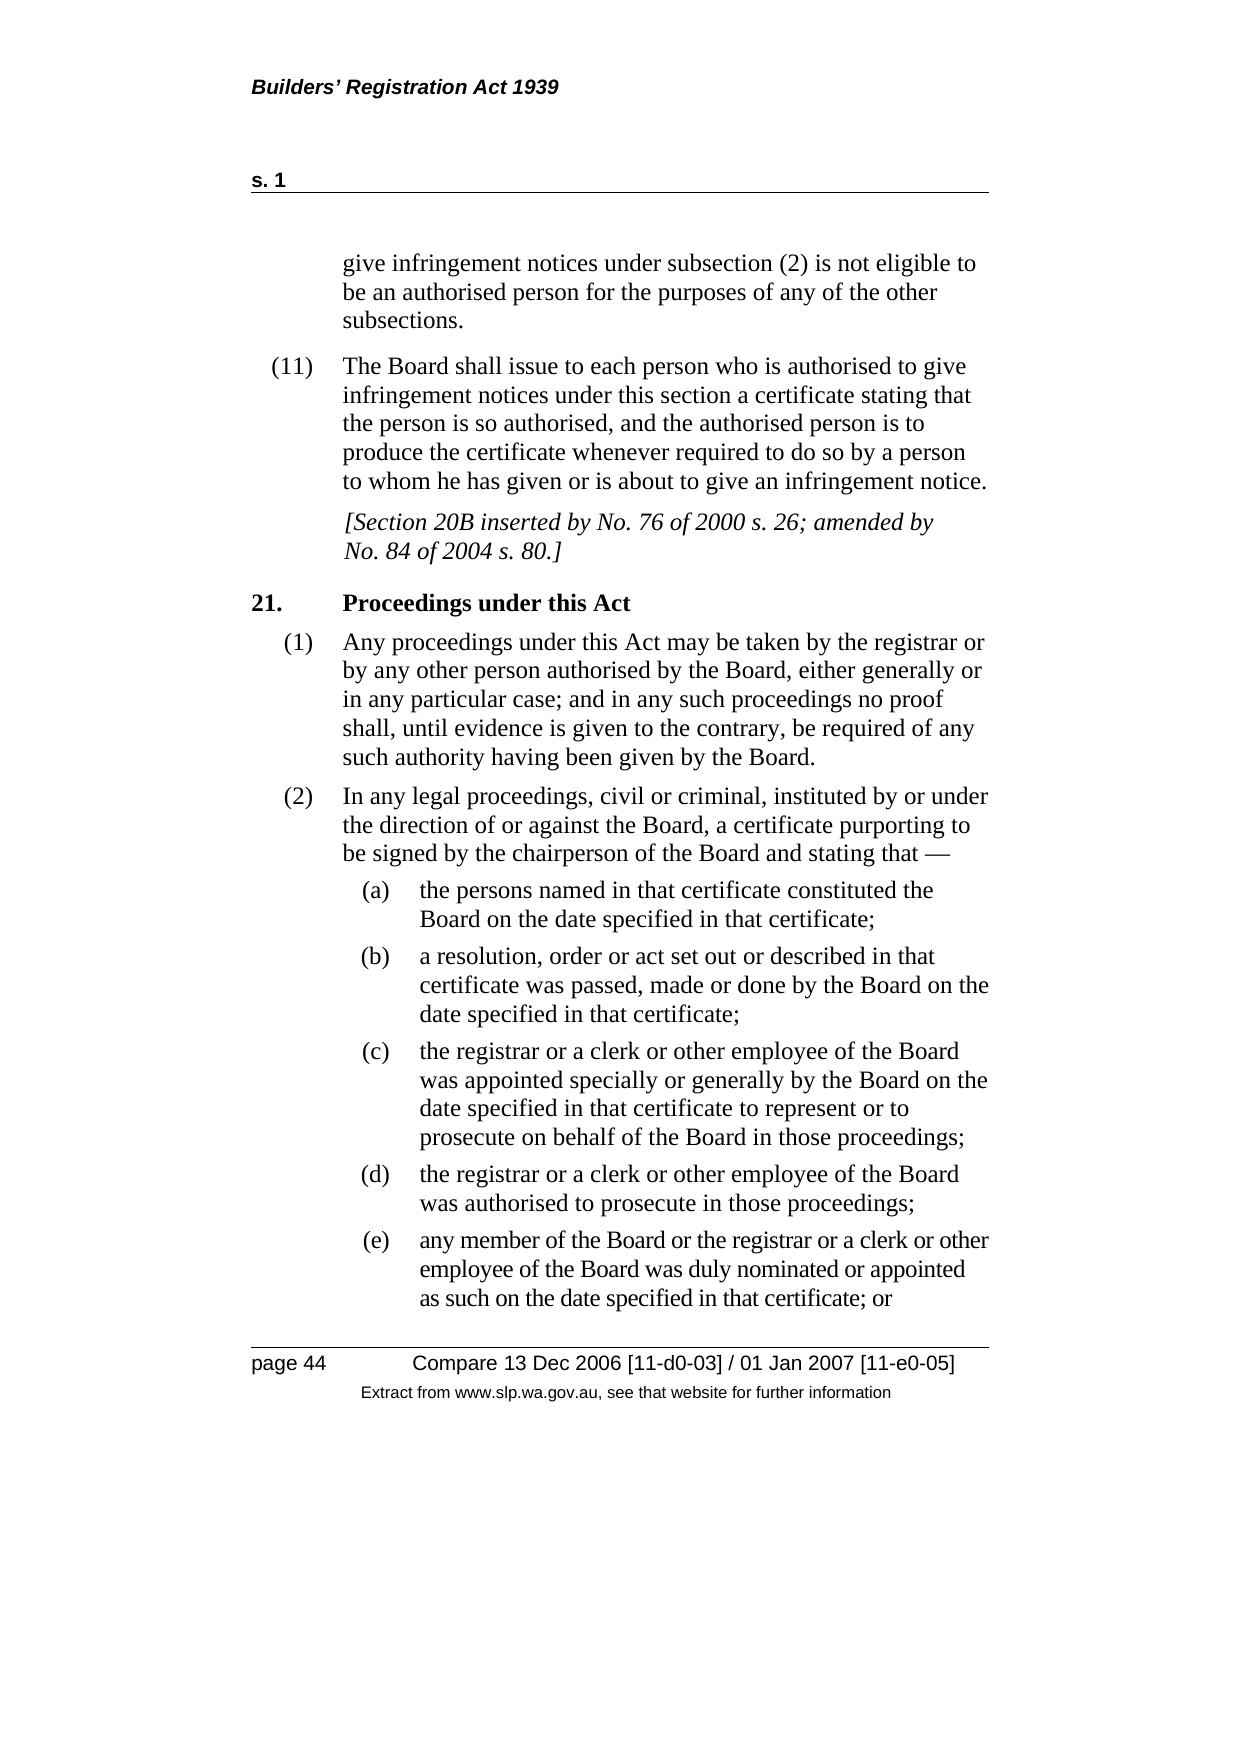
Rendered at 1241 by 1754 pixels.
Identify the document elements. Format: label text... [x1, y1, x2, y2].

subtitle 21. Proceedings under this Act [251, 588, 989, 616]
text (e) any member of the Board or the registrar or a clerk or other employee of the Board was duly nominated or appointed as such on the date specified in that certificate; or [251, 1225, 989, 1311]
text (a) the persons named in that certificate constituted the Board on the date specified in that certificate; [251, 876, 989, 933]
text (1) Any proceedings under this Act may be taken by the registrar or by any other person authorised by the Board, either generally or in any particular case; and in any such proceedings no proof shall, until evidence is given to the contrary, be required of any such authority having been given by the Board. [251, 627, 989, 771]
text (d) the registrar or a clerk or other employee of the Board was authorised to prosecute in those proceedings; [251, 1159, 989, 1217]
text (c) the registrar or a clerk or other employee of the Board was appointed specially or generally by the Board on the date specified in that certificate to represent or to prosecute on behalf of the Board in those proceedings; [251, 1036, 989, 1151]
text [251, 248, 989, 334]
text (b) a resolution, order or act set out or described in that certificate was passed, made or done by the Board on the date specified in that certificate; [251, 941, 989, 1028]
text (11) The Board shall issue to each person who is authorised to give infringement notices under this section a certificate stating that the person is so authorised, and the authorised person is to produce the certificate whenever required to do so by a person to whom he has given or is about to give an infringement notice. [251, 351, 989, 495]
text (2) In any legal proceedings, civil or criminal, instituted by or under the direction of or against the Board, a certificate purporting to be signed by the chairperson of the Board and stating that — [251, 781, 989, 867]
text [Section 20B inserted by No. 76 of 2000 s. 26; amended by No. 84 of 2004 s. 80.] [251, 507, 989, 565]
